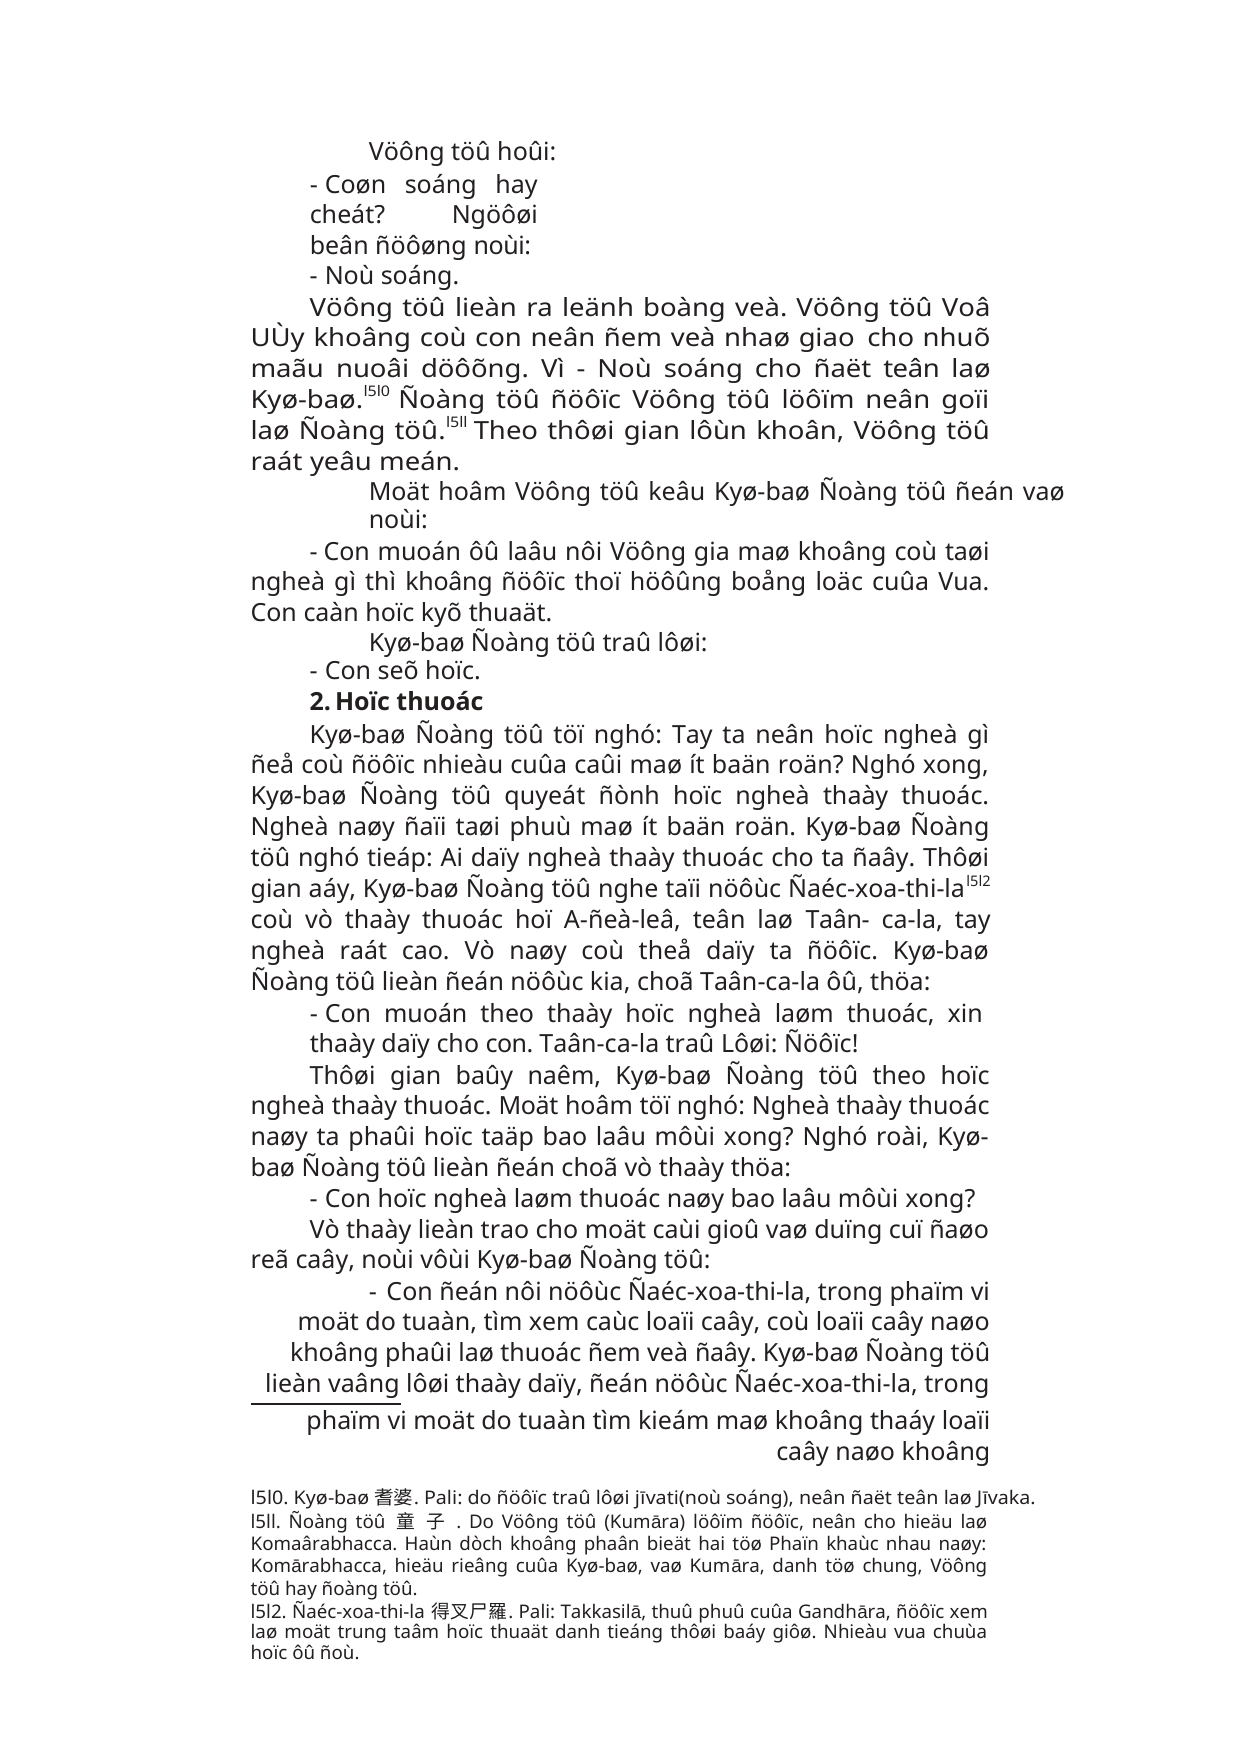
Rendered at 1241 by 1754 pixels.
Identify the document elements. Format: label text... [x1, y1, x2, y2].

text Vöông töû lieàn ra leänh boàng veà. Vöông töû Voâ UÙy khoâng coù con neân ñem veà nhaø giao cho nhuõ maãu nuoâi döôõng. Vì - Noù soáng cho ñaët teân laø Kyø-baø.l5l0 Ñoàng töû ñöôïc Vöông töû löôïm neân goïi laø Ñoàng töû.l5ll Theo thôøi gian lôùn khoân, Vöông töû raát yeâu meán. [250, 291, 990, 478]
text l5l0. Kyø-baø 耆婆. Pali: do ñöôïc traû lôøi jīvati(noù soáng), neân ñaët teân laø Jīvaka. [250, 1482, 1065, 1510]
text Thôøi gian baûy naêm, Kyø-baø Ñoàng töû theo hoïc ngheà thaày thuoác. Moät hoâm töï nghó: Ngheà thaày thuoác naøy ta phaûi hoïc taäp bao laâu môùi xong? Nghó roài, Kyø-baø Ñoàng töû lieàn ñeán choã vò thaày thöa: [250, 1060, 990, 1184]
list Con ñeán nôi nöôùc Ñaéc-xoa-thi-la, trong phaïm vi moät do tuaàn, tìm xem caùc loaïi caây, coù loaïi caây naøo khoâng phaûi laø thuoác ñem veà ñaây. Kyø-baø Ñoàng töû lieàn vaâng lôøi thaày daïy, ñeán nöôùc Ñaéc-xoa-thi-la, trong phaïm vi moät do tuaàn tìm kieám maø khoâng thaáy loaïi caây naøo khoâng [252, 1275, 990, 1468]
text Kyø-baø Ñoàng töû töï nghó: Tay ta neân hoïc ngheà gì ñeå coù ñöôïc nhieàu cuûa caûi maø ít baän roän? Nghó xong, Kyø-baø Ñoàng töû quyeát ñònh hoïc ngheà thaày thuoác. Ngheà naøy ñaïi taøi phuù maø ít baän roän. Kyø-baø Ñoàng töû nghó tieáp: Ai daïy ngheà thaày thuoác cho ta ñaây. Thôøi gian aáy, Kyø-baø Ñoàng töû nghe taïi nöôùc Ñaéc-xoa-thi-lal5l2 coù vò thaày thuoác hoï A-ñeà-leâ, teân laø Taân- ca-la, tay ngheà raát cao. Vò naøy coù theå daïy ta ñöôïc. Kyø-baø Ñoàng töû lieàn ñeán nöôùc kia, choã Taân-ca-la ôû, thöa: [250, 719, 990, 998]
text Moät hoâm Vöông töû keâu Kyø-baø Ñoàng töû ñeán vaø noùi: [368, 478, 1065, 535]
text Vò thaày lieàn trao cho moät caùi gioû vaø duïng cuï ñaøo reã caây, noùi vôùi Kyø-baø Ñoàng töû: [250, 1213, 990, 1275]
text Kyø-baø Ñoàng töû traû lôøi: [368, 629, 1065, 657]
list Noù soáng. [309, 261, 1065, 290]
subtitle Hoïc thuoác [309, 686, 1065, 717]
list Con hoïc ngheà laøm thuoác naøy bao laâu môùi xong? [309, 1184, 1065, 1213]
list Con muoán theo thaày hoïc ngheà laøm thuoác, xin thaày daïy cho con. Taân-ca-la traû Lôøi: Ñöôïc! [309, 998, 983, 1060]
text l5ll. Ñoàng töû 童 子 . Do Vöông töû (Kumāra) löôïm ñöôïc, neân cho hieäu laø Komaârabhacca. Haùn dòch khoâng phaân bieät hai töø Phaïn khaùc nhau naøy: Komārabhacca, hieäu rieâng cuûa Kyø-baø, vaø Kumāra, danh töø chung, Vöông töû hay ñoàng töû. [250, 1511, 988, 1601]
list Con seõ hoïc. [309, 657, 1065, 686]
list Con muoán ôû laâu nôi Vöông gia maø khoâng coù taøi ngheà gì thì khoâng ñöôïc thoï höôûng boång loäc cuûa Vua. Con caàn hoïc kyõ thuaät. [250, 536, 990, 629]
list Coøn soáng hay cheát? Ngöôøi beân ñöôøng noùi: [309, 168, 538, 261]
text Vöông töû hoûi: [368, 134, 1065, 167]
text l5l2. Ñaéc-xoa-thi-la 得叉尸羅. Pali: Takkasilā, thuû phuû cuûa Gandhāra, ñöôïc xem laø moät trung taâm hoïc thuaät danh tieáng thôøi baáy giôø. Nhieàu vua chuùa hoïc ôû ñoù. [250, 1602, 988, 1664]
